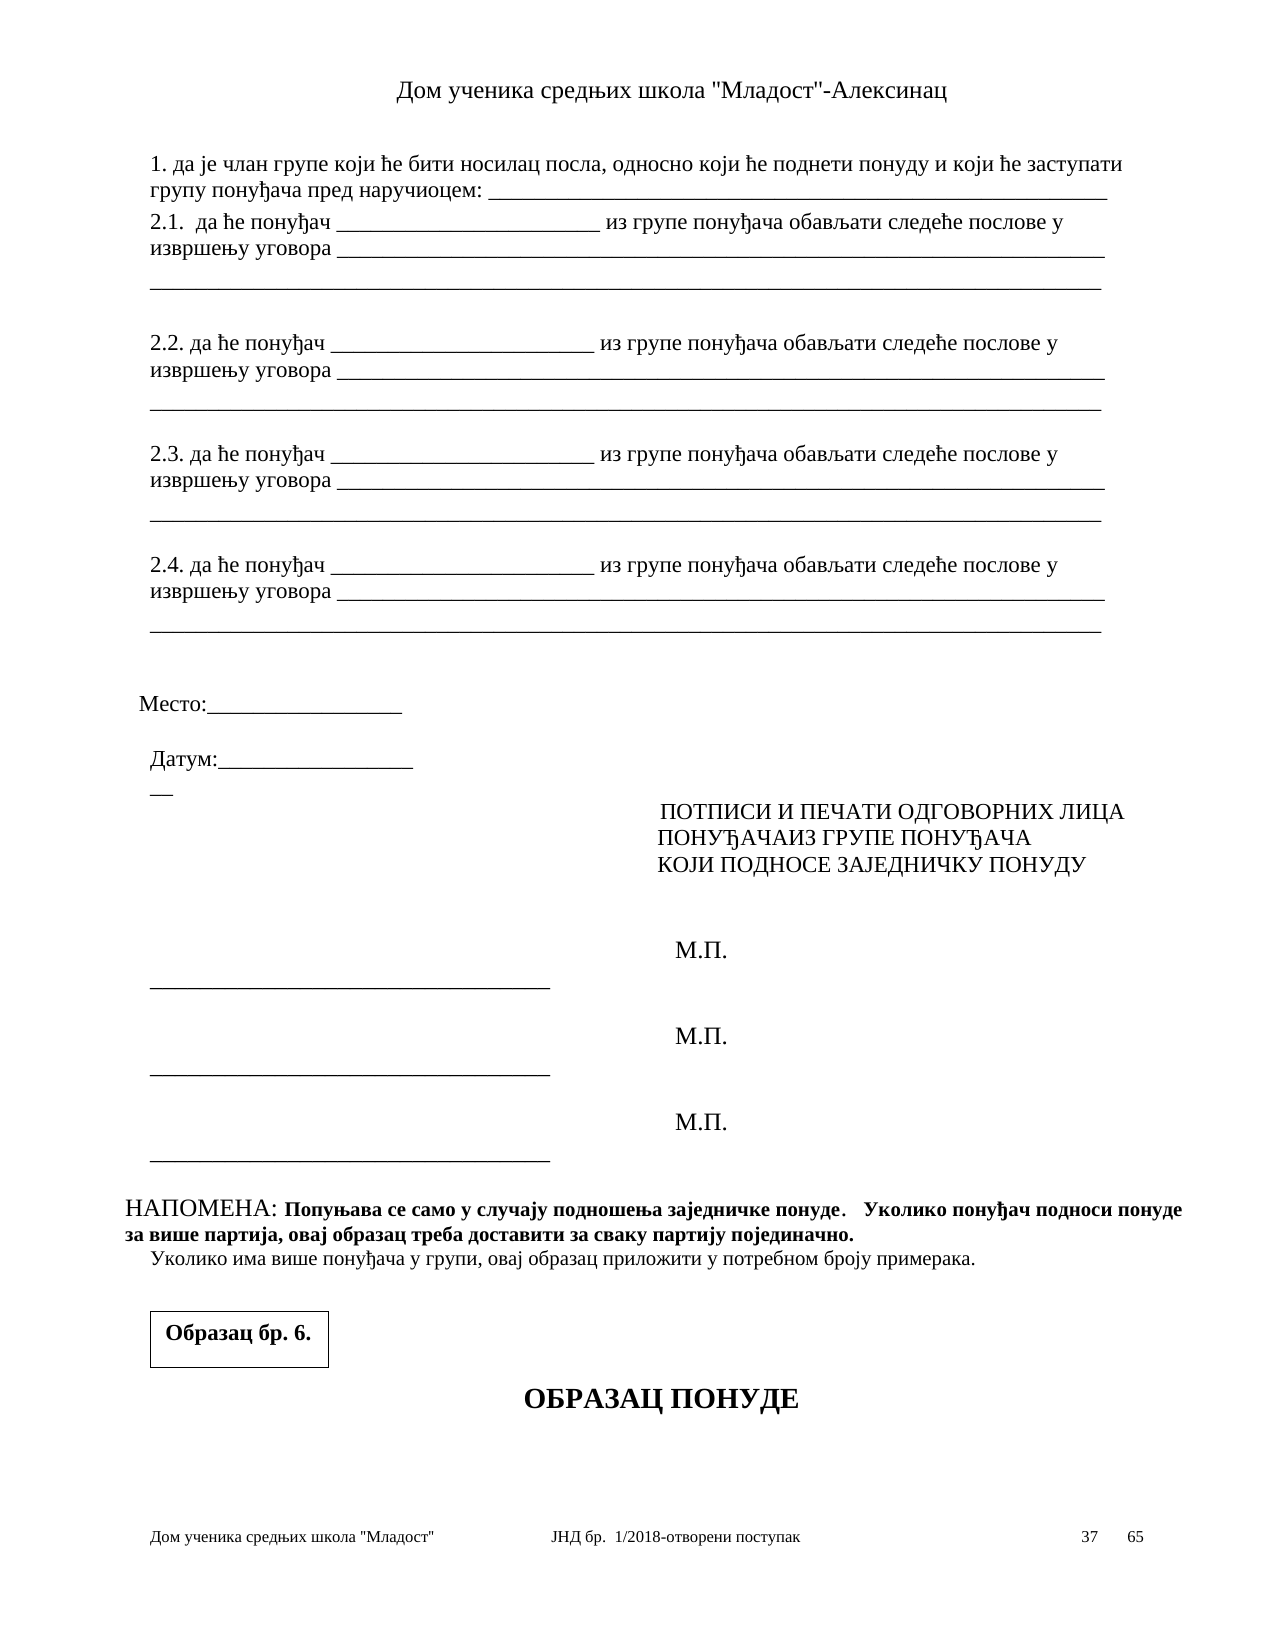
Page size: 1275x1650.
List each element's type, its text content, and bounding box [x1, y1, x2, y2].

text Уколико има више понуђача у групи, овај образац приложити у потребном броју примерака. [150, 1246, 1125, 1270]
text 2.4. да ће понуђач _______________________ из групе понуђача обављати следеће послове у извршењу уговора ___________________________________________________________________ [150, 551, 1125, 603]
table_cell Датум:___________________ [139, 717, 425, 798]
text М.П. ________________________________ [150, 1107, 1125, 1165]
text ___________________________________________________________________________________ [150, 266, 1125, 292]
text 2.2. да ће понуђач _______________________ из групе понуђача обављати следеће послове у извршењу уговора ___________________________________________________________________ [150, 329, 1125, 382]
text ___________________________________________________________________________________ [150, 387, 1125, 414]
text ПОТПИСИ И ПЕЧАТИ ОДГОВОРНИХ ЛИЦА [150, 798, 1125, 824]
text НАПОМЕНА: Попуњава се само у случају подношења заједничке понуде. Уколико понуђач подноси понуде за више партија, овај образац треба доставити за сваку партију појединачно. [125, 1193, 1183, 1246]
text ___________________________________________________________________________________ [150, 609, 1125, 635]
text М.П. ________________________________ [150, 935, 1125, 992]
text 1. да је члан групе који ће бити носилац посла, односно који ће поднети понуду и који ће заступати групу понуђача пред наручиоцем: ______________________________________________________ [150, 150, 1125, 203]
text 2.3. да ће понуђач _______________________ из групе понуђача обављати следеће послове у извршењу уговора ___________________________________________________________________ [150, 440, 1125, 493]
table_header Место:_________________ [128, 690, 414, 717]
text ___________________________________________________________________________________ [150, 498, 1125, 524]
text ПОНУЂАЧАИЗ ГРУПЕ ПОНУЂАЧА [600, 824, 1125, 851]
text ОБРАЗАЦ ПОНУДЕ [139, 1381, 1184, 1414]
text М.П. ________________________________ [150, 1021, 1125, 1078]
text КОЈИ ПОДНОСЕ ЗАЈЕДНИЧКУ ПОНУДУ [525, 851, 1125, 877]
text 2.1. да ће понуђач _______________________ из групе понуђача обављати следеће послове у извршењу уговора ___________________________________________________________________ [150, 208, 1125, 261]
